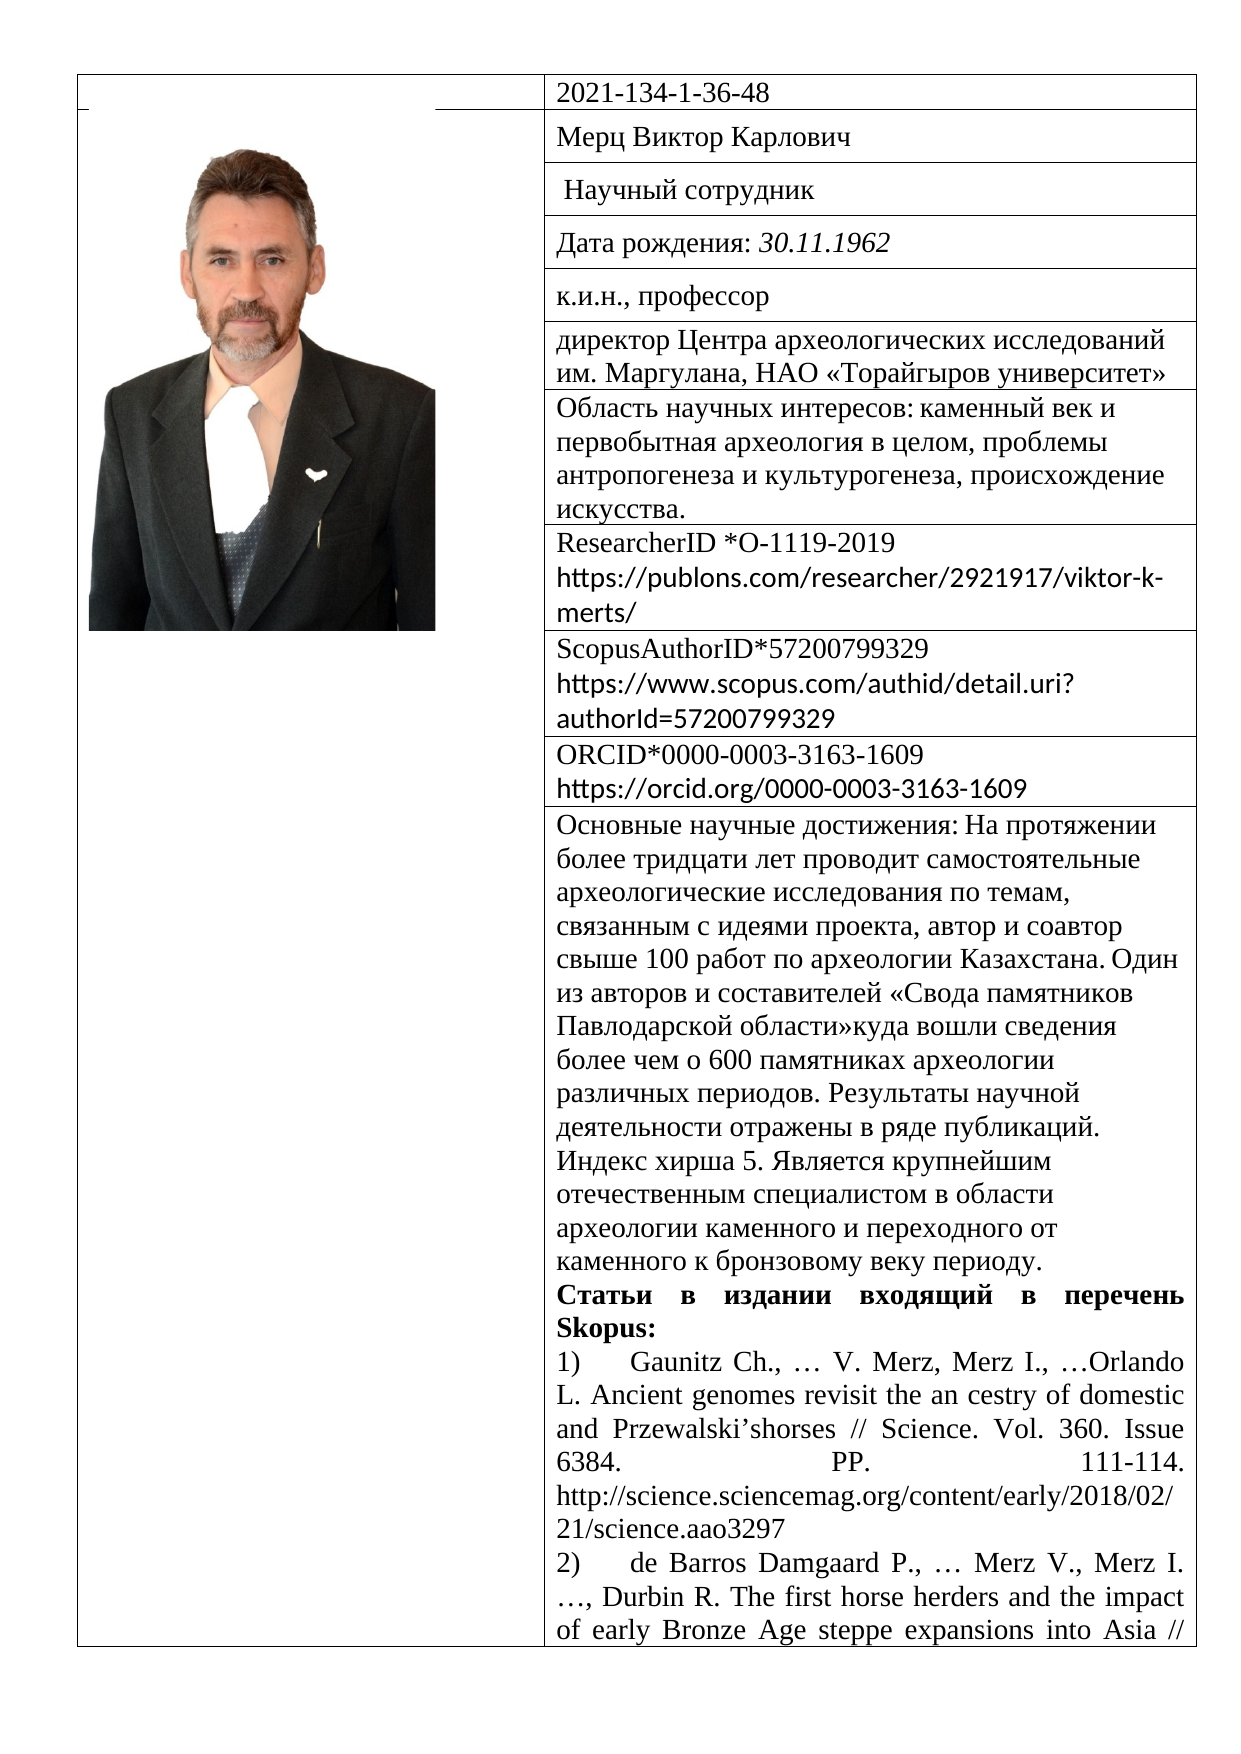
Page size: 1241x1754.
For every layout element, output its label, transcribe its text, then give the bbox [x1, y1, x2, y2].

table_cell к.и.н., профессор [545, 269, 1196, 321]
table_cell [545, 807, 1196, 1646]
table_cell ScopusAuthorID*57200799329 https://www.scopus.com/authid/detail.uri?authorId=57200799329 [836, 631, 1196, 736]
table_cell Дата рождения: 30.11.1962 [545, 216, 1196, 268]
table_cell ScopusAuthorID*57200799329 https://www.scopus.com/authid/detail.uri?authorId=57200799329 [545, 631, 768, 736]
table_cell ResearcherID *O-1119-2019 https://publons.com/researcher/2921917/viktor-k-merts/ [545, 525, 1196, 630]
table_cell [78, 110, 544, 1646]
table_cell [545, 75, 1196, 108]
table_cell ORCID*0000-0003-3163-1609 https://orcid.org/0000-0003-3163-1609 [924, 737, 1196, 806]
table_cell Мерц Виктор Карлович [545, 110, 1196, 162]
table_cell Научный сотрудник [545, 163, 1196, 215]
picture [88, 109, 436, 631]
table_cell директор Центра археологических исследований им. Маргулана, НАО «Торайгыров университет» [545, 322, 1196, 389]
table_cell ORCID*0000-0003-3163-1609 https://orcid.org/0000-0003-3163-1609 [545, 737, 661, 806]
table_cell Область научных интересов: каменный век и первобытная археология в целом, проблемы антропогенеза и культурогенеза, происхождение искусства. [545, 390, 1196, 524]
